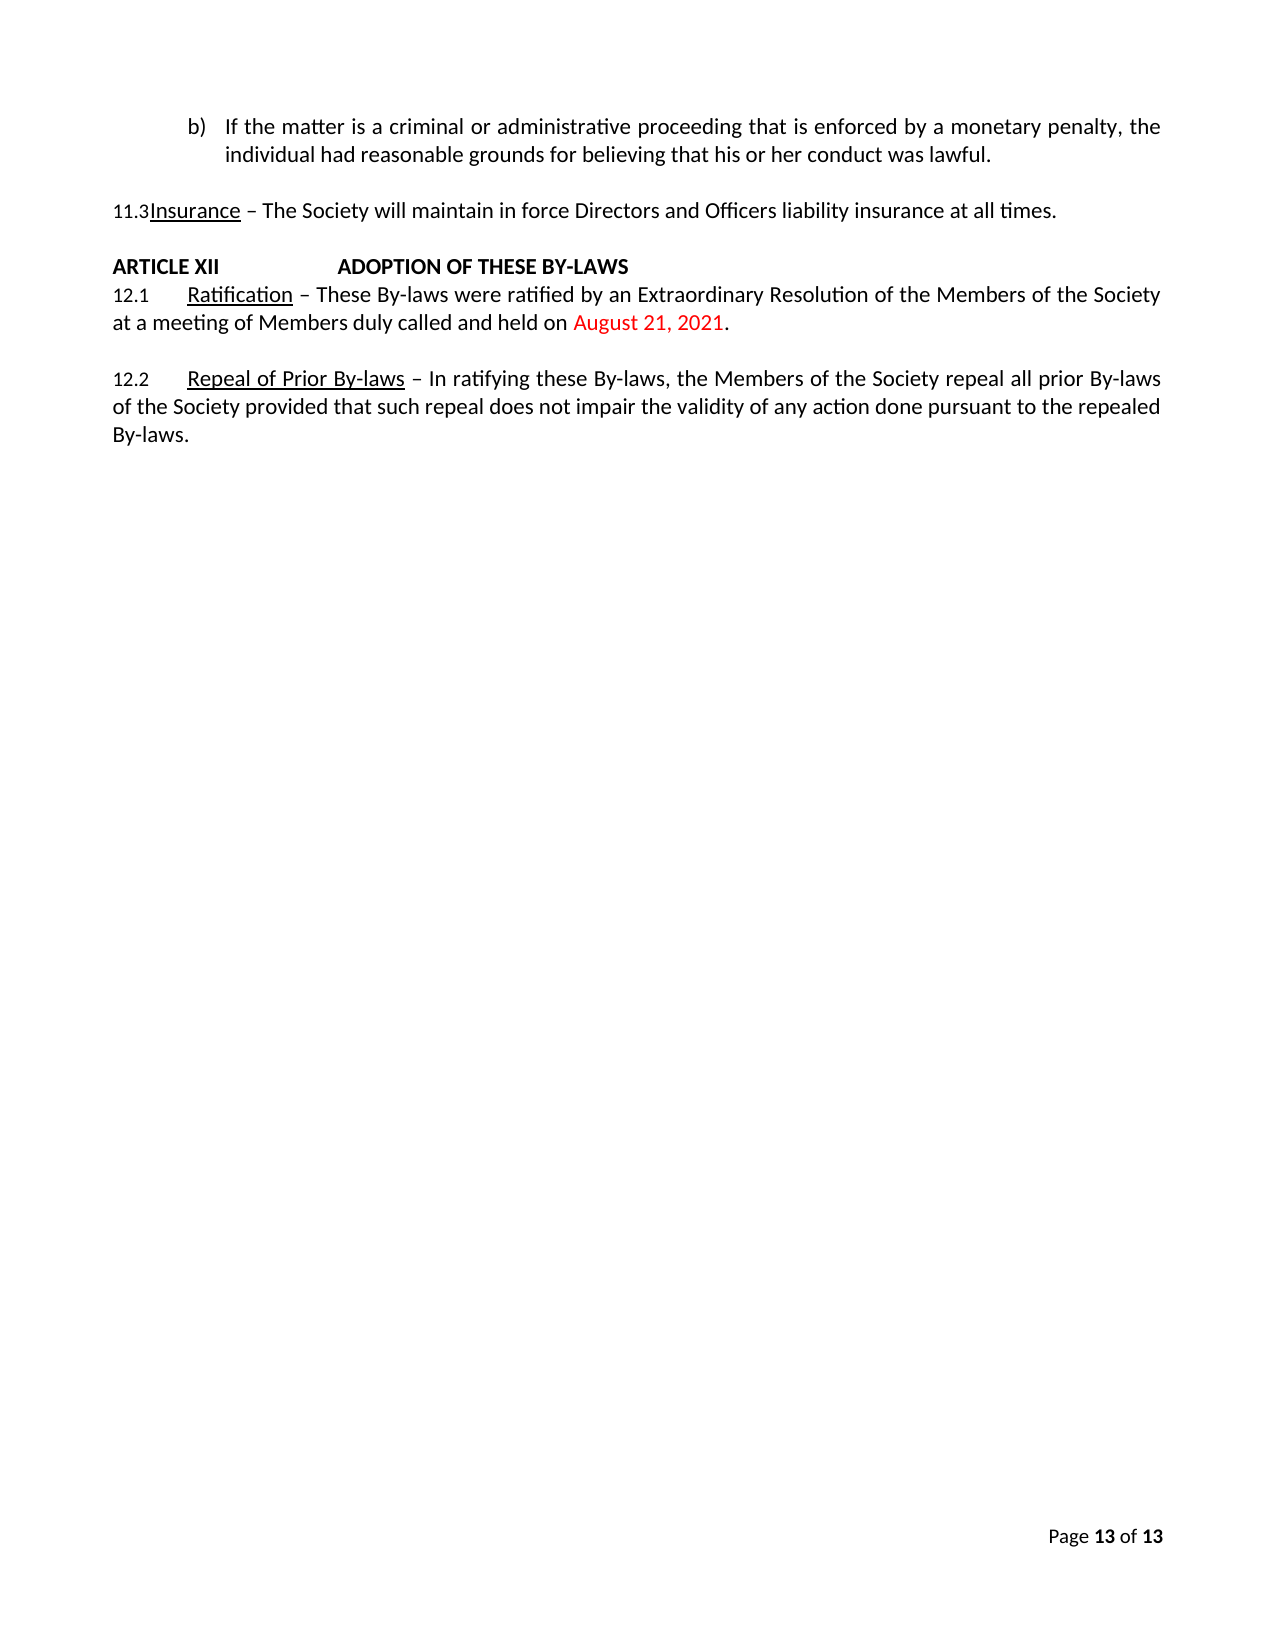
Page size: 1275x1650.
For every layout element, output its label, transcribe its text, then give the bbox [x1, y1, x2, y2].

list Insurance – The Society will maintain in force Directors and Officers liability insurance at all times. [112, 196, 1163, 224]
list If the matter is a criminal or administrative proceeding that is enforced by a monetary penalty, the individual had reasonable grounds for believing that his or her conduct was lawful. [187, 112, 1163, 168]
subtitle ARTICLE XII ADOPTION OF THESE BY-LAWS [112, 252, 1163, 280]
list Repeal of Prior By-laws – In ratifying these By-laws, the Members of the Society repeal all prior By-laws of the Society provided that such repeal does not impair the validity of any action done pursuant to the repealed By-laws. [112, 364, 1163, 448]
list Ratification – These By-laws were ratified by an Extraordinary Resolution of the Members of the Society at a meeting of Members duly called and held on August 21, 2021. [112, 280, 1163, 336]
